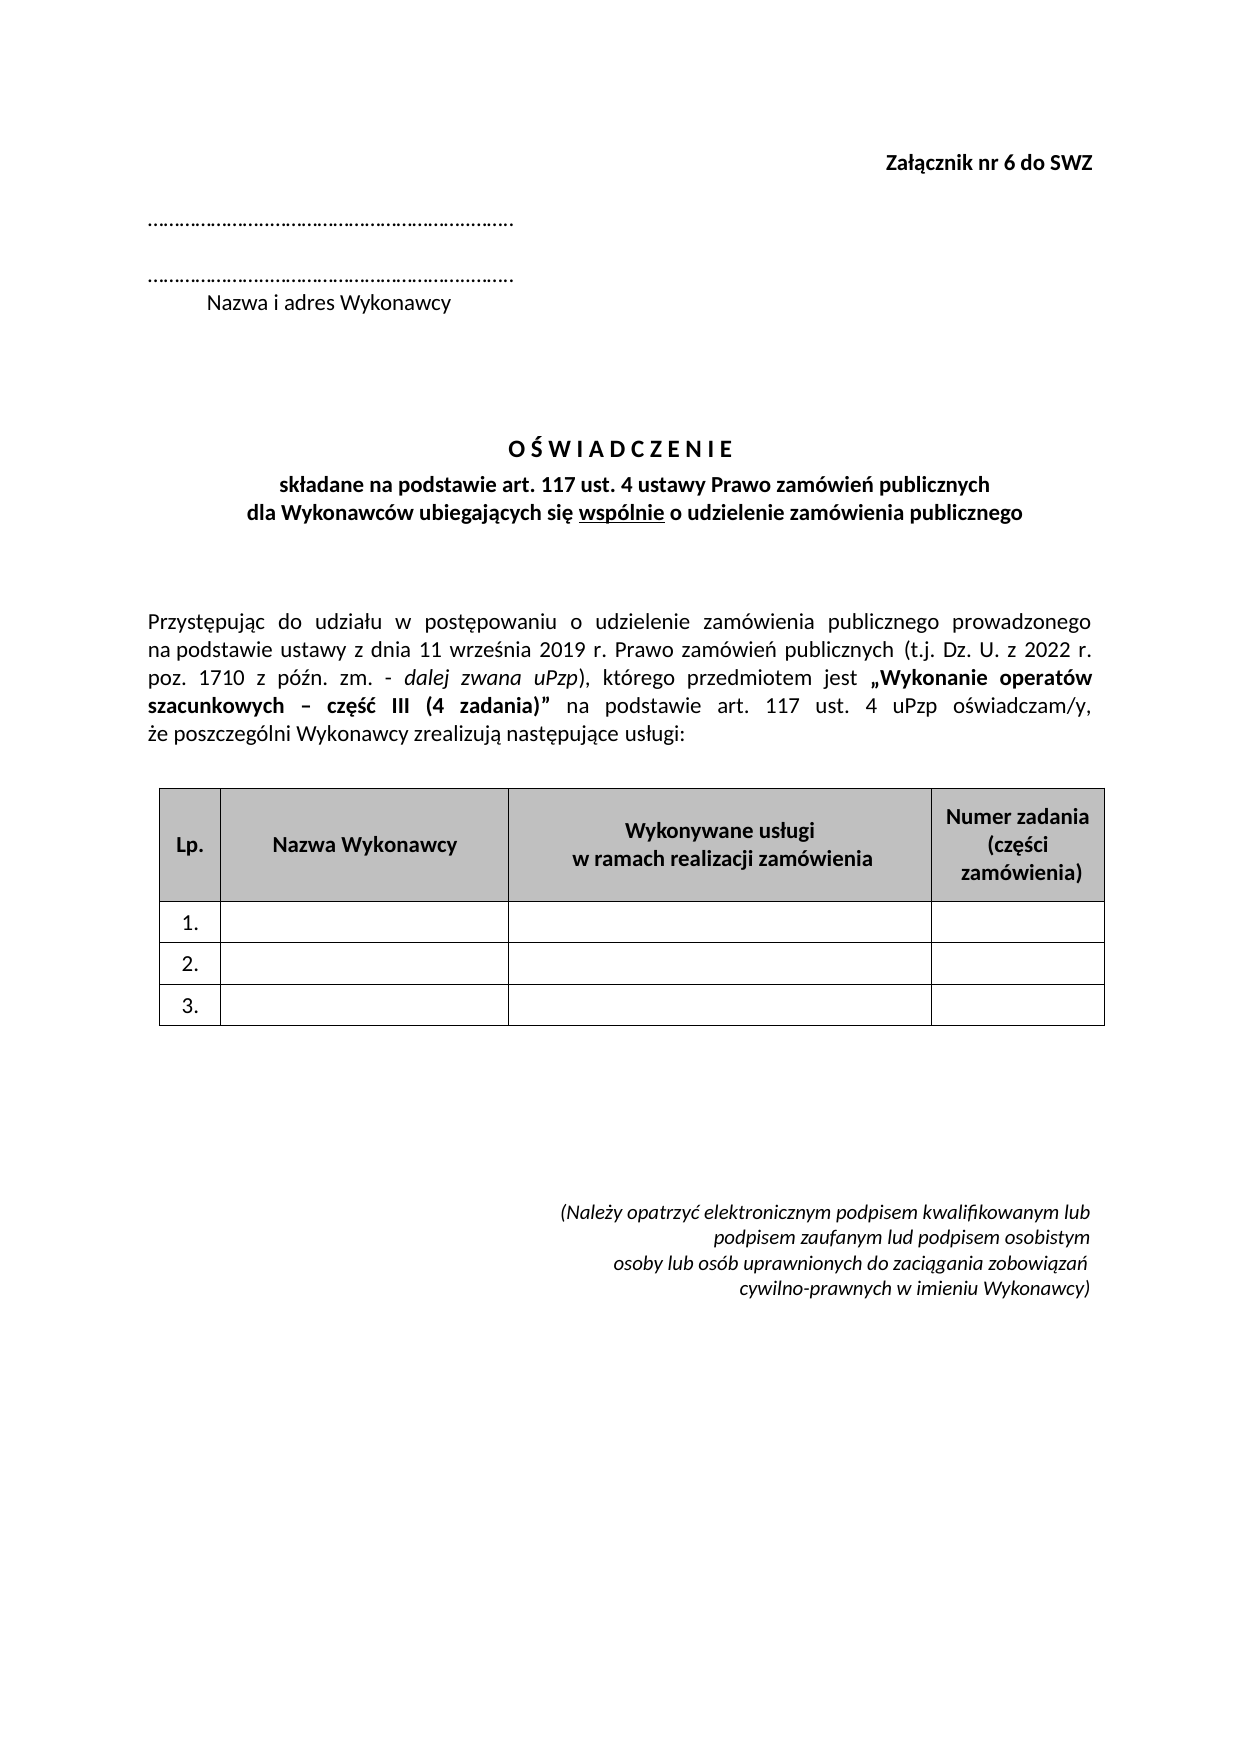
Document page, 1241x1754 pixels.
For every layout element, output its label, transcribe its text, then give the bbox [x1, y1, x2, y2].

text …………………..………………………………..…….. [148, 260, 1093, 288]
table_cell [932, 902, 1104, 942]
text osoby lub osób uprawnionych do zaciągania zobowiązań cywilno-prawnych w imieniu Wykonawcy) [516, 1250, 1093, 1301]
table_header Nazwa Wykonawcy [221, 789, 508, 901]
table_cell [509, 985, 931, 1025]
text …………………..………………………………..…….. [148, 204, 1093, 232]
table_cell [509, 943, 931, 984]
table_cell [221, 943, 508, 984]
text Załącznik nr 6 do SWZ [650, 148, 1093, 176]
table_header Wykonywane usługi w ramach realizacji zamówienia [509, 789, 931, 901]
table_cell [932, 943, 1104, 984]
list dla Wykonawców ubiegających się wspólnie o udzielenie zamówienia publicznego [177, 498, 1093, 526]
table_header Lp. [160, 789, 220, 901]
table_header Numer zadania (części zamówienia) [932, 789, 1104, 901]
table_cell 3. [160, 985, 220, 1025]
list składane na podstawie art. 117 ust. 4 ustawy Prawo zamówień publicznych [177, 470, 1093, 498]
table_cell 2. [160, 943, 220, 984]
table_cell [509, 902, 931, 942]
text Nazwa i adres Wykonawcy [148, 288, 1093, 316]
table_cell [932, 985, 1104, 1025]
table_cell [221, 902, 508, 942]
text Przystępując do udziału w postępowaniu o udzielenie zamówienia publicznego prowadzonego na podstawie ustawy z dnia 11 września 2019 r. Prawo zamówień publicznych (t.j. Dz. U. z 2022 r. poz. 1710 z późn. zm. - dalej zwana uPzp), którego przedmiotem jest „Wykonanie operatów szacunkowych – część III (4 zadania)” na podstawie art. 117 ust. 4 uPzp oświadczam/y, że poszczególni Wykonawcy zrealizują następujące usługi: [148, 607, 1093, 747]
table_cell 1. [160, 902, 220, 942]
text (Należy opatrzyć elektronicznym podpisem kwalifikowanym lub podpisem zaufanym lud podpisem osobistym [516, 1199, 1093, 1250]
table_cell [221, 985, 508, 1025]
text O Ś W I A D C Z E N I E [148, 433, 1093, 463]
